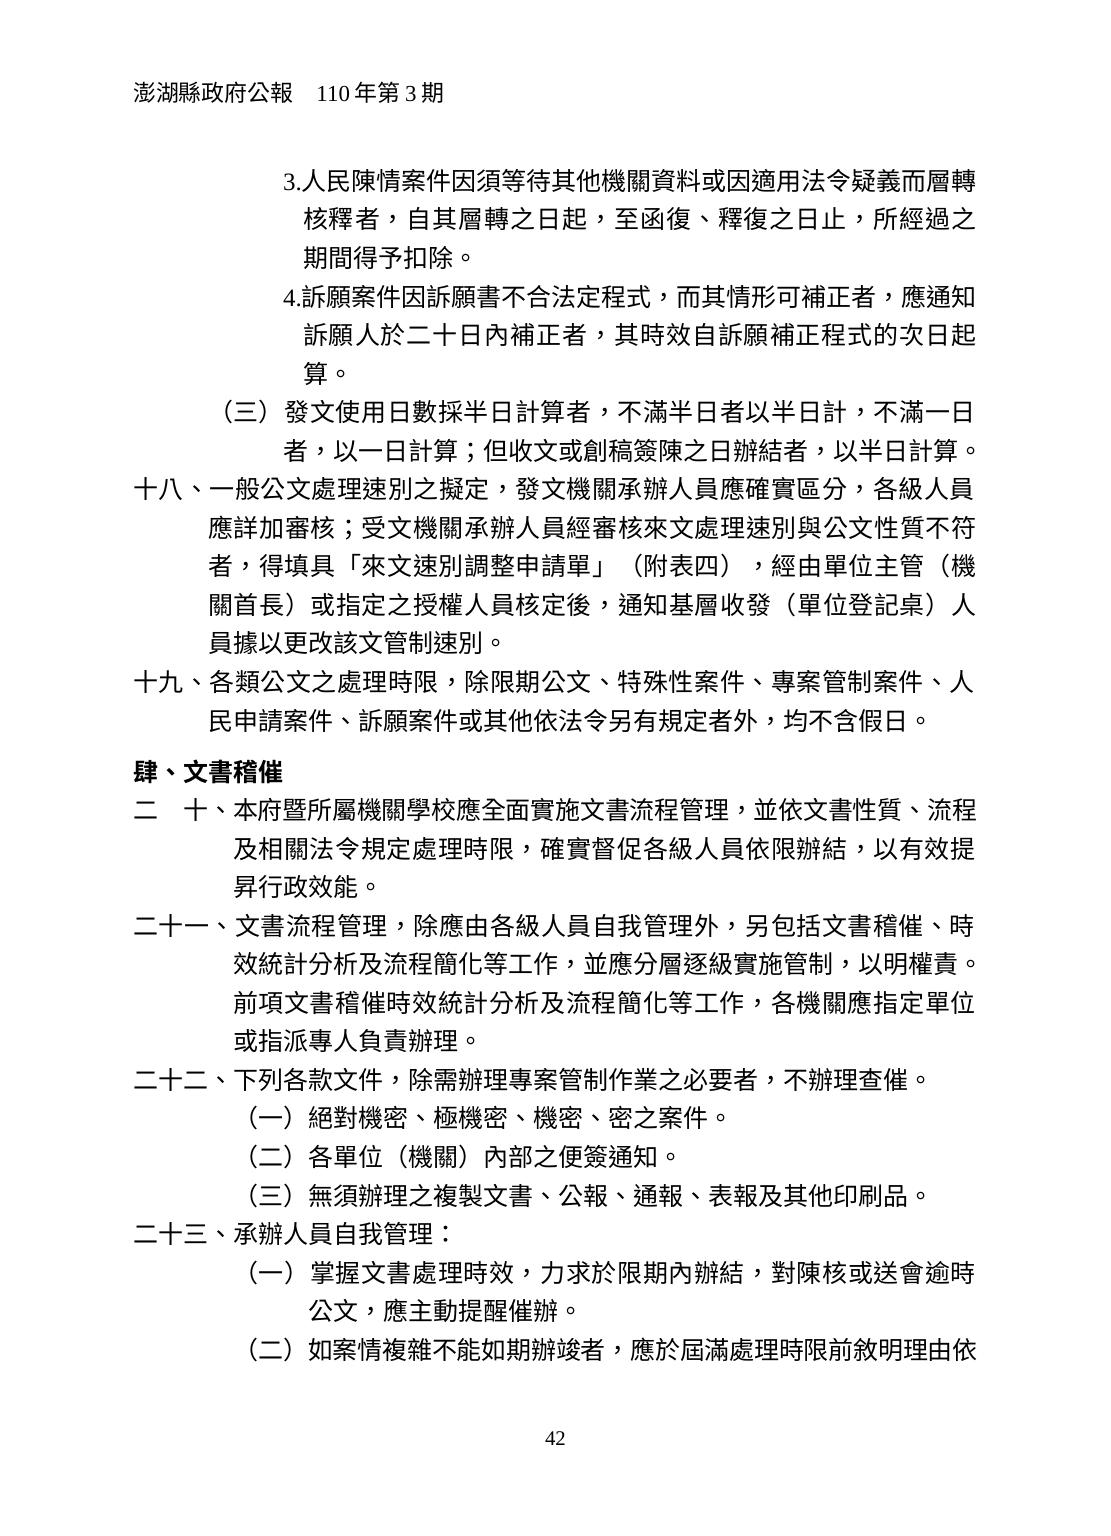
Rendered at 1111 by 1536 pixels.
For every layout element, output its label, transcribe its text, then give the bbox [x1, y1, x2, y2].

text 二十二、下列各款文件，除需辦理專案管制作業之必要者，不辦理查催。 [133, 1058, 977, 1097]
text （一）絕對機密、極機密、機密、密之案件。 [233, 1097, 977, 1136]
text （二）各單位（機關）內部之便簽通知。 [233, 1136, 977, 1174]
text 二十一、文書流程管理，除應由各級人員自我管理外，另包括文書稽催、時效統計分析及流程簡化等工作，並應分層逐級實施管制，以明權責。 [133, 904, 977, 981]
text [233, 1328, 977, 1367]
text 十九、各類公文之處理時限，除限期公文、特殊性案件、專案管制案件、人民申請案件、訴願案件或其他依法令另有規定者外，均不含假日。 [133, 661, 977, 738]
text 前項文書稽催時效統計分析及流程簡化等工作，各機關應指定單位或指派專人負責辦理。 [233, 981, 977, 1058]
text （三）發文使用日數採半日計算者，不滿半日者以半日計，不滿一日者，以一日計算；但收文或創稿簽陳之日辦結者，以半日計算。 [208, 391, 977, 468]
text 二十三、承辦人員自我管理： [133, 1213, 977, 1251]
text 4.訴願案件因訴願書不合法定程式，而其情形可補正者，應通知訴願人於二十日內補正者，其時效自訴願補正程式的次日起算。 [283, 275, 977, 391]
text 十八、一般公文處理速別之擬定，發文機關承辦人員應確實區分，各級人員應詳加審核；受文機關承辦人員經審核來文處理速別與公文性質不符者，得填具「來文速別調整申請單」（附表四），經由單位主管（機關首長）或指定之授權人員核定後，通知基層收發（單位登記桌）人員據以更改該文管制速別。 [133, 468, 977, 661]
text 肆、文書稽催 [133, 750, 977, 789]
text （三）無須辦理之複製文書、公報、通報、表報及其他印刷品。 [233, 1174, 977, 1213]
text （一）掌握文書處理時效，力求於限期內辦結，對陳核或送會逾時公文，應主動提醒催辦。 [233, 1251, 977, 1328]
text 3.人民陳情案件因須等待其他機關資料或因適用法令疑義而層轉核釋者，自其層轉之日起，至函復、釋復之日止，所經過之期間得予扣除。 [283, 159, 977, 275]
text 二 十、本府暨所屬機關學校應全面實施文書流程管理，並依文書性質、流程及相關法令規定處理時限，確實督促各級人員依限辦結，以有效提昇行政效能。 [133, 789, 977, 904]
